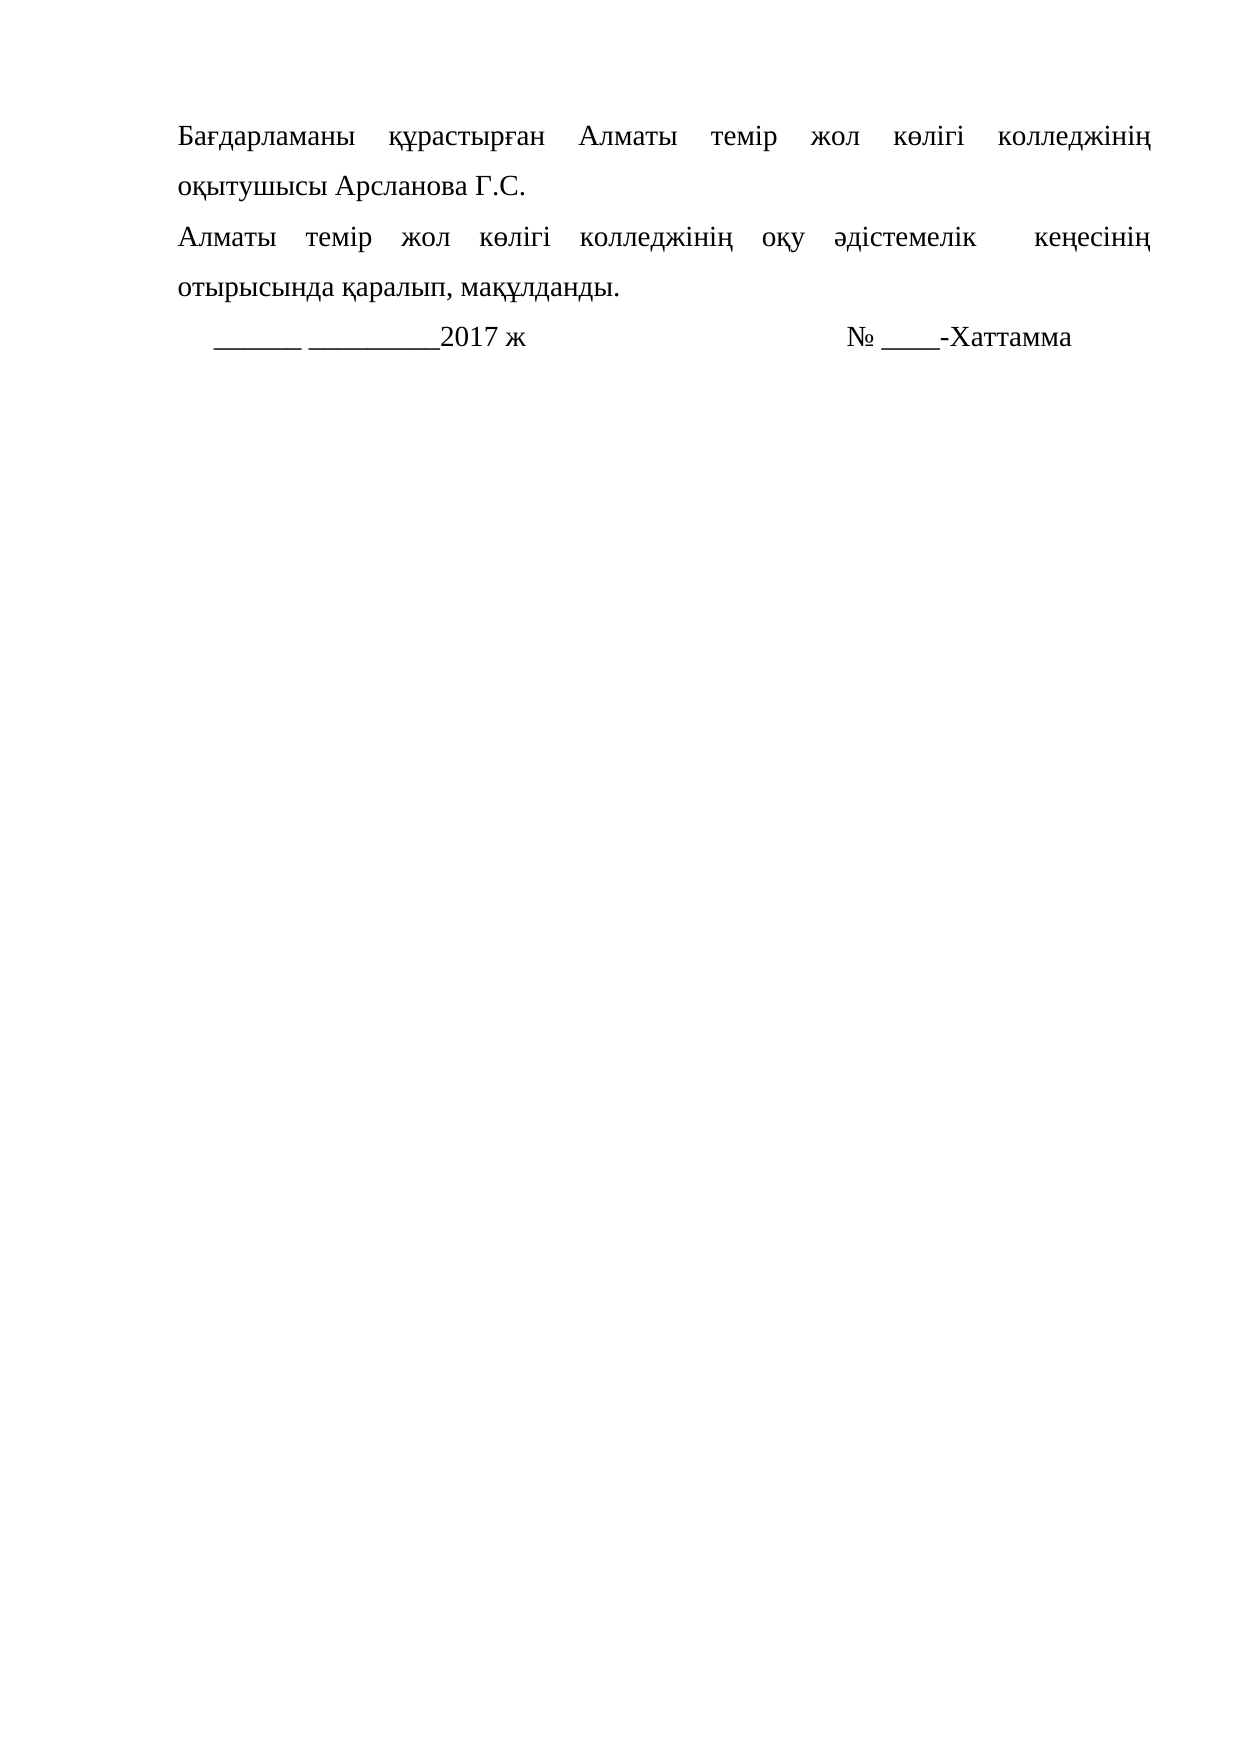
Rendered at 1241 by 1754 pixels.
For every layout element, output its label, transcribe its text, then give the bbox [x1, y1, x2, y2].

text Алматы темір жол көлігі колледжінің оқу әдістемелік кеңесінің отырысында қаралып, мақұлданды. [177, 219, 1152, 303]
text Бағдарламаны құрастырған Алматы темір жол көлігі колледжінің оқытушысы Арсланова Г.С. [177, 118, 1152, 202]
text ______ _________2017 ж № ____-Хаттамма [177, 319, 1152, 353]
